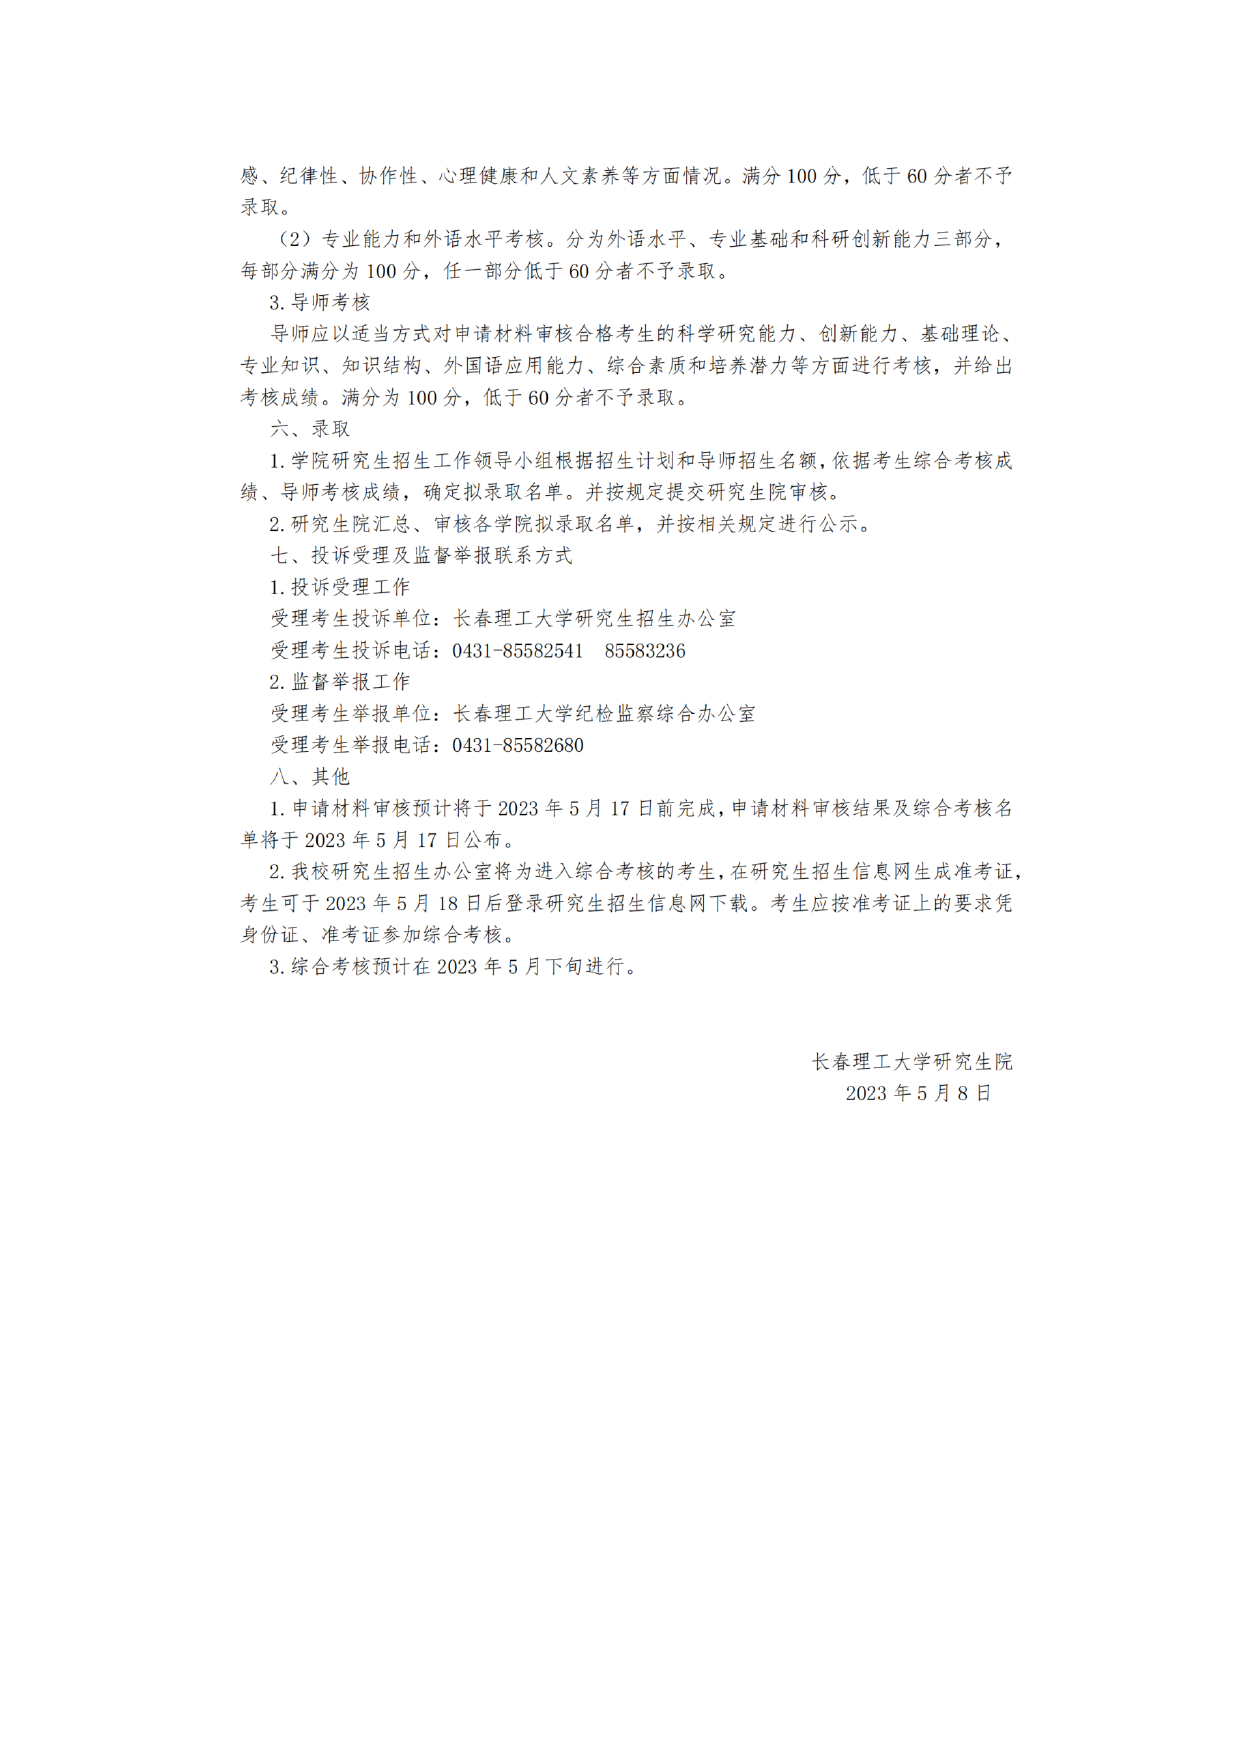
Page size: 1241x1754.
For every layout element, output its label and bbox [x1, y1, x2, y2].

picture [187, 162, 1051, 1179]
